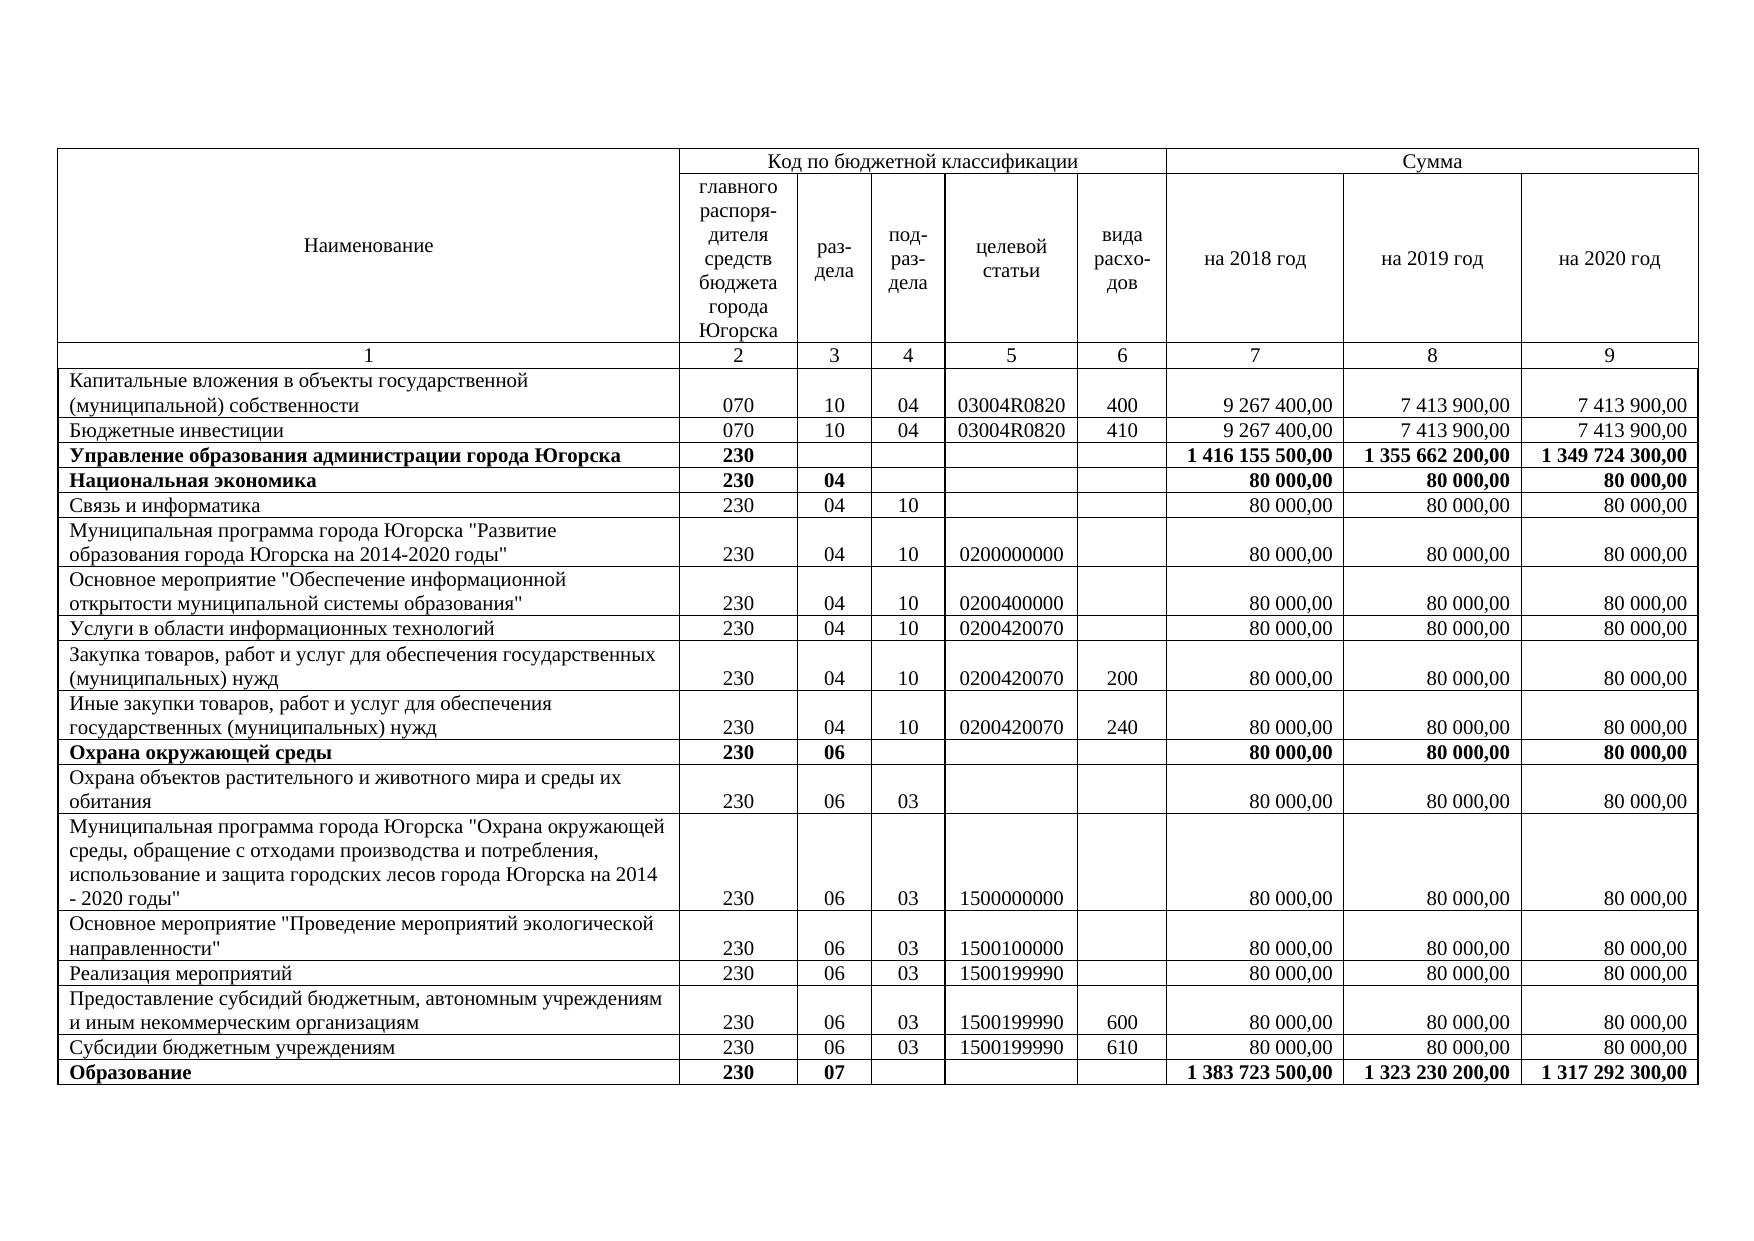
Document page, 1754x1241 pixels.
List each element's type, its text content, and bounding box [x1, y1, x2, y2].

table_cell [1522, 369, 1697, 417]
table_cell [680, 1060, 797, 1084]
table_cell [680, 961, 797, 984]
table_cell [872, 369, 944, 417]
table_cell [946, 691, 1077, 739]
table_cell 3 [798, 343, 871, 367]
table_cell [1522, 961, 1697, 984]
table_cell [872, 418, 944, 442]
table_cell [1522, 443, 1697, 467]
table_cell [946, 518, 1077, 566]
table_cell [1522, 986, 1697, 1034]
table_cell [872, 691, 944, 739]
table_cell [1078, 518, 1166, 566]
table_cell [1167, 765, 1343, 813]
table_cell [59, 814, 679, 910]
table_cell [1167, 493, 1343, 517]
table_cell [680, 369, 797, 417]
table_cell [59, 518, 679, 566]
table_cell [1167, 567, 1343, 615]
table_cell 8 [1344, 343, 1521, 367]
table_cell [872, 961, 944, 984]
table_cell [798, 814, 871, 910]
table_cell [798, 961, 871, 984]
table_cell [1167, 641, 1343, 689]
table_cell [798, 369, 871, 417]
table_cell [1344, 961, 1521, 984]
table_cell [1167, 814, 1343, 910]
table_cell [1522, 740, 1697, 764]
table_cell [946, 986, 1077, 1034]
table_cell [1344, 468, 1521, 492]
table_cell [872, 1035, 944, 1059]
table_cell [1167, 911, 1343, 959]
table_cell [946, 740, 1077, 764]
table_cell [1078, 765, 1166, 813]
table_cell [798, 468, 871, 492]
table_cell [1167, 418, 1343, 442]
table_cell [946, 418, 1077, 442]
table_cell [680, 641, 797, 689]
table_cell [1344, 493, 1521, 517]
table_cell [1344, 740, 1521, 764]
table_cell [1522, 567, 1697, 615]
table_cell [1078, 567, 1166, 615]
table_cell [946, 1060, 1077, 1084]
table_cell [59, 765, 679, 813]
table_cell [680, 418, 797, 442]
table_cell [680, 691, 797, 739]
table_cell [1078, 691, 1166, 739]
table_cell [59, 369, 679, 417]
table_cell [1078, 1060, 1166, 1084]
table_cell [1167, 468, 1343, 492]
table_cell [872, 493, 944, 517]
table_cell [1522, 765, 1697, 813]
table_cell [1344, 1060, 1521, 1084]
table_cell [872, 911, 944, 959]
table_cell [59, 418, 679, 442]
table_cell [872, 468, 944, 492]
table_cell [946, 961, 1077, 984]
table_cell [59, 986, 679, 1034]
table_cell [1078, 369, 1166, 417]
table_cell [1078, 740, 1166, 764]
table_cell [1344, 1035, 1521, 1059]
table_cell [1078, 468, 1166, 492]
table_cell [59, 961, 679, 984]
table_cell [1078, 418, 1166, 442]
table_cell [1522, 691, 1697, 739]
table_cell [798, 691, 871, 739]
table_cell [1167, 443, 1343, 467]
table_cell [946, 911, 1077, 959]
table_cell под-раз-дела [872, 174, 944, 342]
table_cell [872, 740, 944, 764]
table_cell 5 [946, 343, 1077, 367]
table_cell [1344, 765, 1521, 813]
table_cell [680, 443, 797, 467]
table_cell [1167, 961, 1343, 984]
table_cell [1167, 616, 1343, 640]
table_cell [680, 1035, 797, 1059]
table_cell целевой статьи [946, 174, 1077, 342]
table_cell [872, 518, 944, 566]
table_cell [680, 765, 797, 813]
table_cell раз-дела [798, 174, 871, 342]
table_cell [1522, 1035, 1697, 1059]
table_cell 1 [58, 343, 679, 367]
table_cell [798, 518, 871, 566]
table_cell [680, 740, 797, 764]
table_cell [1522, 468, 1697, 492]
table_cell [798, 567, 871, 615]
table_header Код по бюджетной классификации [680, 149, 1166, 173]
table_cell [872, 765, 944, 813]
table_header Наименование [58, 149, 679, 342]
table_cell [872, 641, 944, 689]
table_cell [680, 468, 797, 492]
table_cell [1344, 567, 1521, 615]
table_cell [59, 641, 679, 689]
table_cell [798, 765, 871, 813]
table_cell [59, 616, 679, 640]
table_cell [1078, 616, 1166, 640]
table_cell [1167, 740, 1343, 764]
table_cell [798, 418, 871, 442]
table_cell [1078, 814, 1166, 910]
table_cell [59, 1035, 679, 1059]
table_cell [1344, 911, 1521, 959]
table_cell 7 [1167, 343, 1343, 367]
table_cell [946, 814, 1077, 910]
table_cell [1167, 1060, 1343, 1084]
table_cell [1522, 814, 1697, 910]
table_cell на 2018 год [1167, 174, 1343, 342]
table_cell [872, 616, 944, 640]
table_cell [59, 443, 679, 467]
table_cell на 2020 год [1522, 174, 1698, 342]
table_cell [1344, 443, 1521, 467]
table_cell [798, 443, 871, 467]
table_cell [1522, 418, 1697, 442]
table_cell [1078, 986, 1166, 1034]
table_cell вида расхо-дов [1078, 174, 1166, 342]
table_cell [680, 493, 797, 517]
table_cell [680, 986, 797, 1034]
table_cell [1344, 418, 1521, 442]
table_cell 4 [872, 343, 944, 367]
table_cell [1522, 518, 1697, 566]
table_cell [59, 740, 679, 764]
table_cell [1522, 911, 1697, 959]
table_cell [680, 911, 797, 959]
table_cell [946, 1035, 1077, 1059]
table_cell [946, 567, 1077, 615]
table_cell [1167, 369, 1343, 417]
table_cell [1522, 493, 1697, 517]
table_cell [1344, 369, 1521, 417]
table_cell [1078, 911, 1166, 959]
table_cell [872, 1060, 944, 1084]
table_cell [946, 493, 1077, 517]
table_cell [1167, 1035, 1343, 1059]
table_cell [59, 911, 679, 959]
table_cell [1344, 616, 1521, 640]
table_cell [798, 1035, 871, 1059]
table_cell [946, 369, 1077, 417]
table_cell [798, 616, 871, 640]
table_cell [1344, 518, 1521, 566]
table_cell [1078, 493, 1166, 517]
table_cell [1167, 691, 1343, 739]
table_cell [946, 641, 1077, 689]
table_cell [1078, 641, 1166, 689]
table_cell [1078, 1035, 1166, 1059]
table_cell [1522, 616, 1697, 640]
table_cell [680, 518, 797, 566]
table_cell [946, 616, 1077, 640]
table_header Сумма [1167, 149, 1698, 173]
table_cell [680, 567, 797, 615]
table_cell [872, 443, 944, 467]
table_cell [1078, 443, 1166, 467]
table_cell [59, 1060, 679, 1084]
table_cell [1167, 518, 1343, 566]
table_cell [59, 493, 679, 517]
table_cell 2 [680, 343, 797, 367]
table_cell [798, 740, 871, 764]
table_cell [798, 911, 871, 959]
table_cell главного распоря-дителя средств бюджета города Югорска [680, 174, 797, 342]
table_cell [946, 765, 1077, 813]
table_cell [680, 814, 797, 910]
table_cell 6 [1078, 343, 1166, 367]
table_cell 9 [1522, 343, 1698, 367]
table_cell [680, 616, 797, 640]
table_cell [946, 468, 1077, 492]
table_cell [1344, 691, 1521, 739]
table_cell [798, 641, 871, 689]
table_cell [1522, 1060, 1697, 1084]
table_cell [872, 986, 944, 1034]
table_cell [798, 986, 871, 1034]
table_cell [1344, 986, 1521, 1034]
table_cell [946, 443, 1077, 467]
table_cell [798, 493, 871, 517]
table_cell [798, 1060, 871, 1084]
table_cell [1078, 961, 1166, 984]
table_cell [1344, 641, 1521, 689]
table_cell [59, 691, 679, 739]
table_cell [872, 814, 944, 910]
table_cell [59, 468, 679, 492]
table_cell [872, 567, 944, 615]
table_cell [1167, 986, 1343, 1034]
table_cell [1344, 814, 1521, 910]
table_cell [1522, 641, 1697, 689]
table_cell на 2019 год [1344, 174, 1521, 342]
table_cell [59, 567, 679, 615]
